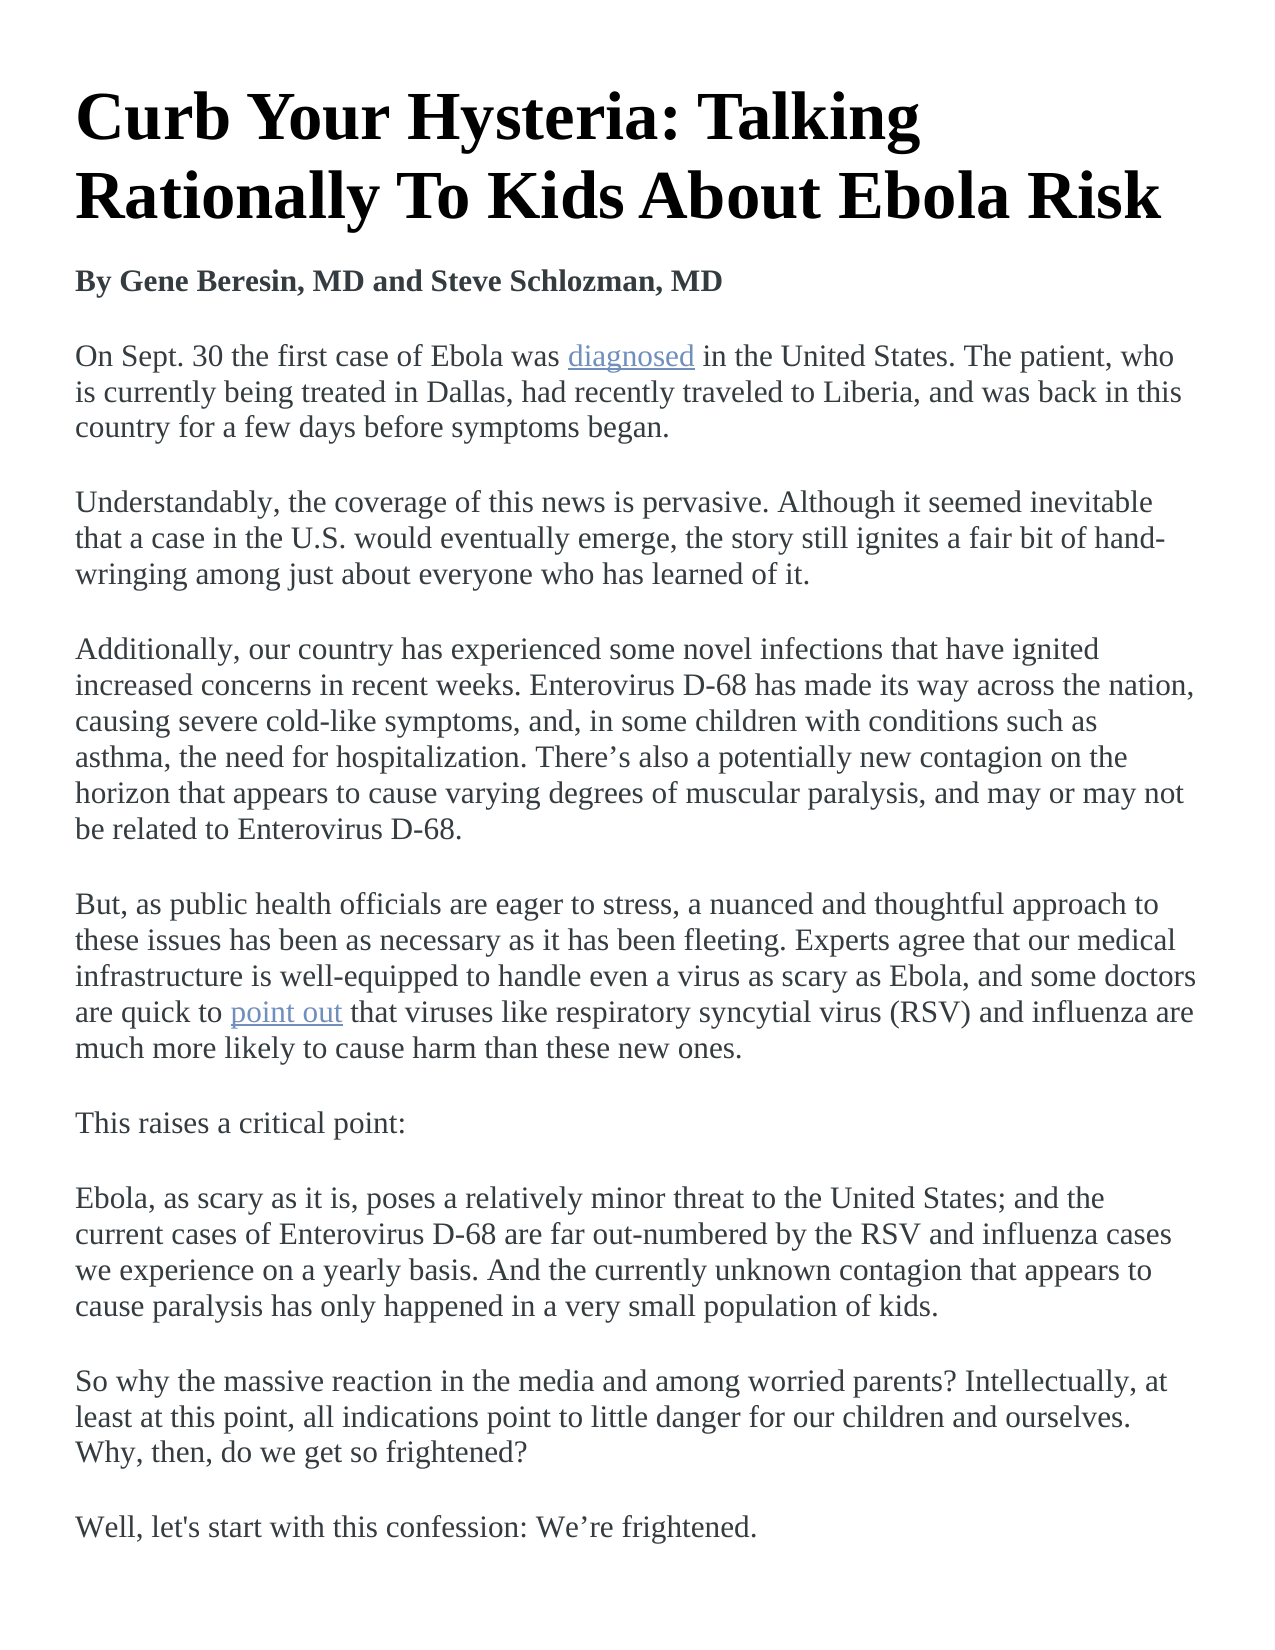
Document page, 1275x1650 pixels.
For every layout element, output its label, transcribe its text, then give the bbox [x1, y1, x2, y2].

text But, as public health officials are eager to stress, a nuanced and thoughtful approach to these issues has been as necessary as it has been fleeting. Experts agree that our medical infrastructure is well-equipped to handle even a virus as scary as Ebola, and some doctors are quick to point out that viruses like respiratory syncytial virus (RSV) and influenza are much more likely to cause harm than these new ones. [75, 885, 1200, 1065]
text Additionally, our country has experienced some novel infections that have ignited increased concerns in recent weeks. Enterovirus D-68 has made its way across the nation, causing severe cold-like symptoms, and, in some children with conditions such as asthma, the need for hospitalization. There’s also a potentially new contagion on the horizon that appears to cause varying degrees of muscular paralysis, and may or may not be related to Enterovirus D-68. [75, 631, 1200, 846]
text By Gene Beresin, MD and Steve Schlozman, MD [75, 262, 1200, 298]
text Well, let's start with this confession: We’re frightened. [75, 1509, 1200, 1545]
text Understandably, the coverage of this news is pervasive. Although it seemed inevitable that a case in the U.S. would eventually emerge, the story still ignites a fair bit of hand-wringing among just about everyone who has learned of it. [75, 484, 1200, 592]
text So why the massive reaction in the media and among worried parents? Intellectually, at least at this point, all indications point to little danger for our children and ourselves. Why, then, do we get so frightened? [75, 1362, 1200, 1470]
text This raises a critical point: [75, 1104, 1200, 1140]
text Ebola, as scary as it is, poses a relatively minor threat to the United States; and the current cases of Enterovirus D-68 are far out-numbered by the RSV and influenza cases we experience on a yearly basis. And the currently unknown contagion that appears to cause paralysis has only happened in a very small population of kids. [75, 1179, 1200, 1323]
text On Sept. 30 the first case of Ebola was diagnosed in the United States. The patient, who is currently being treated in Dallas, had recently traveled to Liberia, and was back in this country for a few days before symptoms began. [75, 337, 1200, 445]
subtitle Curb Your Hysteria: Talking Rationally To Kids About Ebola Risk [75, 75, 1200, 233]
